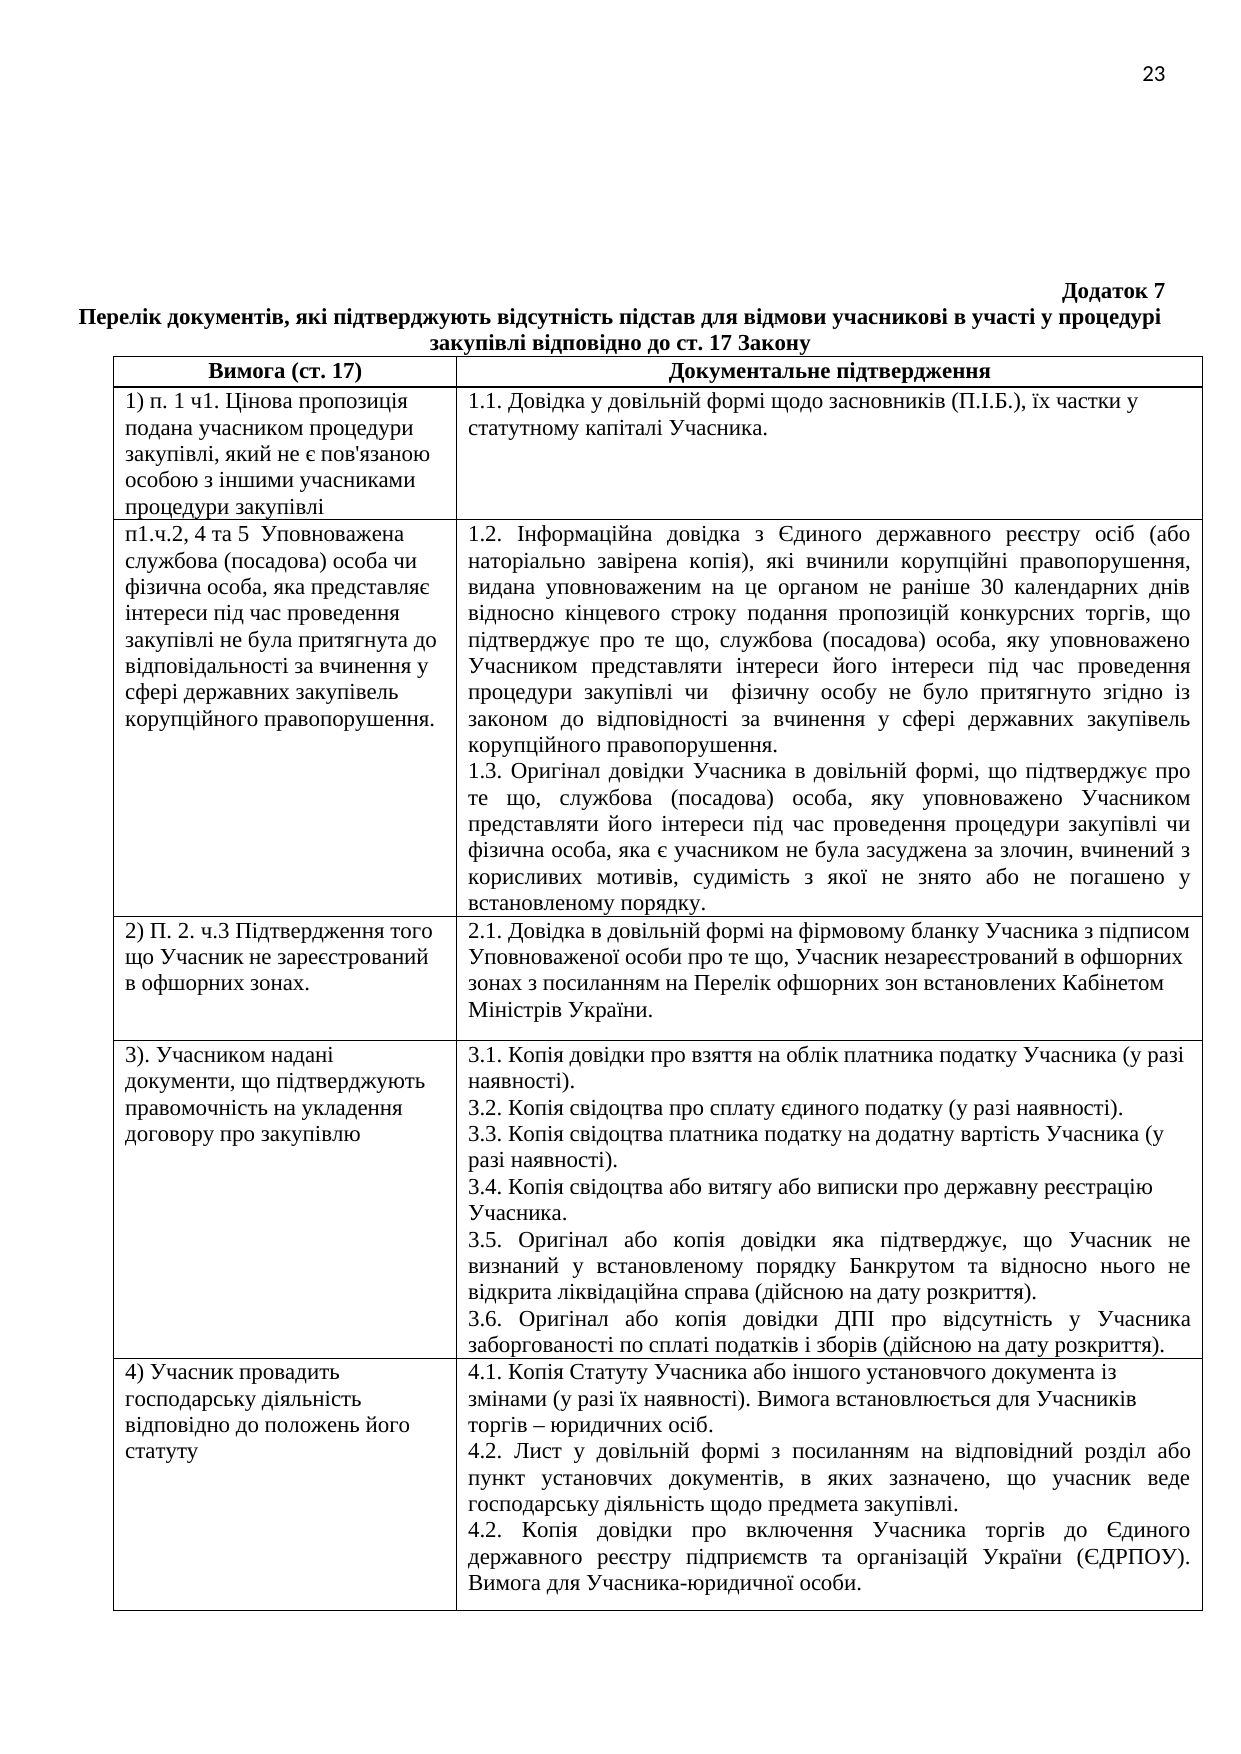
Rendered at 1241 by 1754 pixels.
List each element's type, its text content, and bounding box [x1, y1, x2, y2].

table_cell п1.ч.2, 4 та 5 Уповноважена службова (посадова) особа чи фізична особа, яка представляє інтереси під час проведення закупівлі не була притягнута до відповідальності за вчинення у сфері державних закупівель корупційного правопорушення. [114, 520, 456, 916]
table_header Вимога (ст. 17) [114, 357, 456, 386]
table_cell 3.1. Копія довідки про взяття на облік платника податку Учасника (у разі наявності). 3.2. Копія свідоцтва про сплату єдиного податку (у разі наявності). 3.3. Копія свідоцтва платника податку на додатну вартість Учасника (у разі наявності). 3.4. Копія свідоцтва або витягу або виписки про державну реєстрацію Учасника. 3.5. Оригінал або копія довідки яка підтверджує, що Учасник не визнаний у встановленому порядку Банкрутом та відносно нього не відкрита ліквідаційна справа (дійсною на дату розкриття). 3.6. Оригінал або копія довідки ДПІ про відсутність у Учасника заборгованості по сплаті податків і зборів (дійсною на дату розкриття). [457, 1041, 1202, 1357]
table_header Документальне підтвердження [457, 357, 1202, 386]
table_cell 2) П. 2. ч.3 Підтвердження того що Учасник не зареєстрований в офшорних зонах. [114, 917, 456, 1040]
table_cell 1.2. Інформаційна довідка з Єдиного державного реєстру осіб (або наторіально завірена копія), які вчинили корупційні правопорушення, видана уповноваженим на це органом не раніше 30 календарних днів відносно кінцевого строку подання пропозицій конкурсних торгів, що підтверджує про те що, службова (посадова) особа, яку уповноважено Учасником представляти інтереси його інтереси під час проведення процедури закупівлі чи фізичну особу не було притягнуто згідно із законом до відповідності за вчинення у сфері державних закупівель корупційного правопорушення. 1.3. Оригінал довідки Учасника в довільній формі, що підтверджує про те що, службова (посадова) особа, яку уповноважено Учасником представляти його інтереси під час проведення процедури закупівлі чи фізична особа, яка є учасником не була засуджена за злочин, вчинений з корисливих мотивів, судимість з якої не знято або не погашено у встановленому порядку. [457, 520, 1202, 916]
text Перелік документів, які підтверджують відсутність підстав для відмови учасникові в участі у процедурі закупівлі відповідно до ст. 17 Закону [75, 303, 1165, 356]
table_cell 1.1. Довідка у довільній формі щодо засновників (П.І.Б.), їх частки у статутному капіталі Учасника. [457, 388, 1202, 519]
table_cell 4.1. Копія Статуту Учасника або іншого установчого документа із змінами (у разі їх наявності). Вимога встановлюється для Учасників торгів – юридичних осіб. 4.2. Лист у довільній формі з посиланням на відповідний розділ або пункт установчих документів, в яких зазначено, що учасник веде господарську діяльність щодо предмета закупівлі. 4.2. Копія довідки про включення Учасника торгів до Єдиного державного реєстру підприємств та організацій України (ЄДРПОУ). Вимога для Учасника-юридичної особи. [457, 1359, 1202, 1610]
table_cell 3). Учасником надані документи, що підтверджують правомочність на укладення договору про закупівлю [114, 1041, 456, 1357]
table_cell 2.1. Довідка в довільній формі на фірмовому бланку Учасника з підписом Уповноваженої особи про те що, Учасник незареєстрований в офшорних зонах з посиланням на Перелік офшорних зон встановлених Кабінетом Міністрів України. [457, 917, 1202, 1040]
table_cell 4) Учасник провадить господарську діяльність відповідно до положень його статуту [114, 1359, 456, 1610]
text Додаток 7 [75, 277, 1165, 303]
table_cell 1) п. 1 ч1. Цінова пропозиція подана учасником процедури закупівлі, який не є пов'язаною особою з іншими учасниками процедури закупівлі [114, 388, 456, 519]
